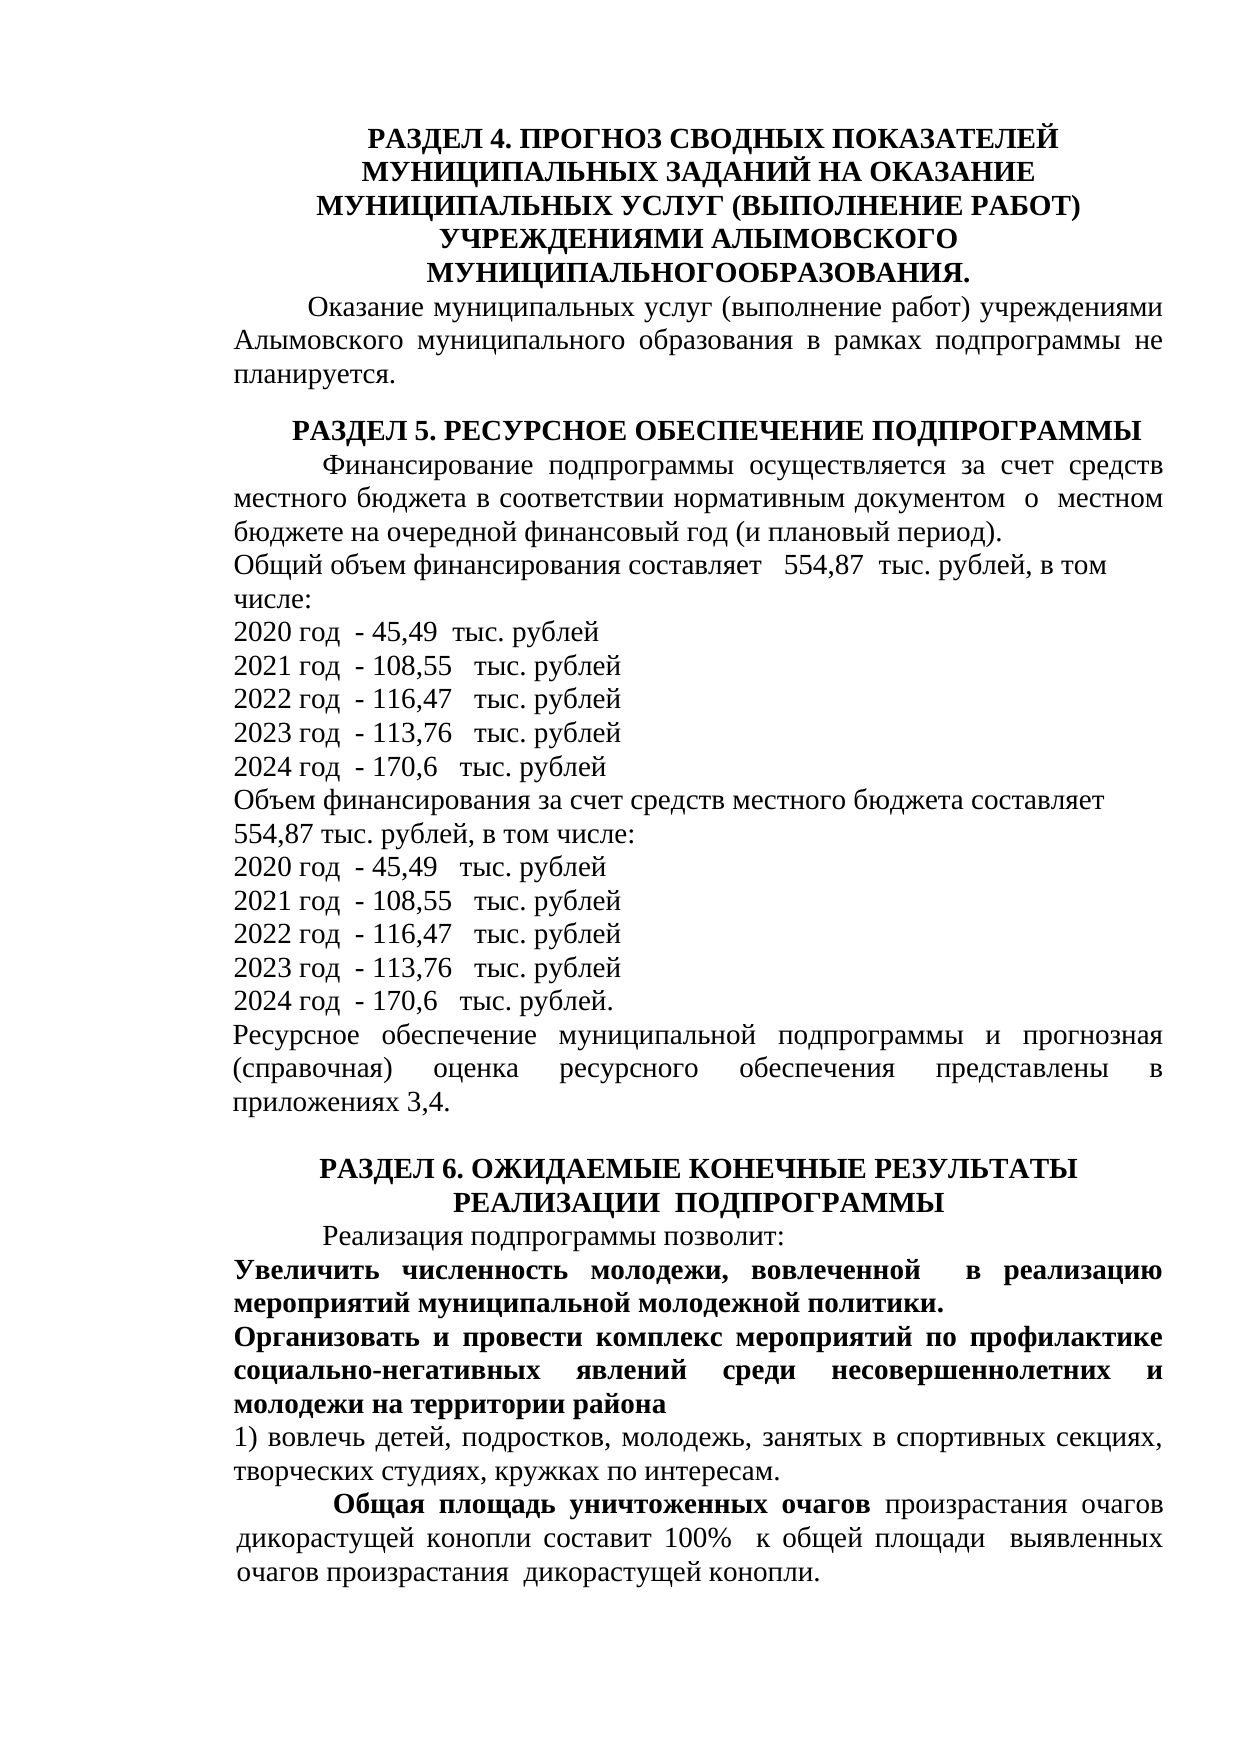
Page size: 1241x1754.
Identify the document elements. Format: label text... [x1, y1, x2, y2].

text Увеличить численность молодежи, вовлеченной в реализацию мероприятий муниципальной молодежной политики. [233, 1252, 1164, 1319]
text Общая площадь уничтоженных очагов произрастания очагов дикорастущей конопли составит 100% к общей площади выявленных очагов произрастания дикорастущей конопли. [236, 1487, 1164, 1587]
text 2024 год - 170,6 тыс. рублей [233, 749, 1164, 782]
text Оказание муниципальных услуг (выполнение работ) учреждениями Алымовского муниципального образования в рамках подпрограммы не планируется. [233, 289, 1164, 389]
text 2023 год - 113,76 тыс. рублей [233, 950, 1164, 983]
text 2022 год - 116,47 тыс. рублей [233, 916, 1164, 950]
text РАЗДЕЛ 5. РЕСУРСНОЕ ОБЕСПЕЧЕНИЕ ПОДПРОГРАММЫ [233, 413, 1164, 447]
text Ресурсное обеспечение муниципальной подпрограммы и прогнозная (справочная) оценка ресурсного обеспечения представлены в приложениях 3,4. [232, 1017, 1164, 1118]
text 2021 год - 108,55 тыс. рублей [233, 883, 1164, 916]
text 2024 год - 170,6 тыс. рублей. [233, 983, 1164, 1017]
text Финансирование подпрограммы осуществляется за счет средств местного бюджета в соответствии нормативным документом о местном бюджете на очередной финансовый год (и плановый период). [233, 447, 1164, 547]
text РАЗДЕЛ 4. ПРОГНОЗ СВОДНЫХ ПОКАЗАТЕЛЕЙ МУНИЦИПАЛЬНЫХ ЗАДАНИЙ НА ОКАЗАНИЕ МУНИЦИПАЛЬНЫХ УСЛУГ (ВЫПОЛНЕНИЕ РАБОТ) УЧРЕЖДЕНИЯМИ АЛЫМОВСКОГО МУНИЦИПАЛЬНОГООБРАЗОВАНИЯ. [233, 121, 1164, 289]
text 1) вовлечь детей, подростков, молодежь, занятых в спортивных секциях, творческих студиях, кружках по интересам. [233, 1419, 1164, 1487]
text Общий объем финансирования составляет 554,87 тыс. рублей, в том числе: [233, 547, 1164, 614]
text Организовать и провести комплекс мероприятий по профилактике социально-негативных явлений среди несовершеннолетних и молодежи на территории района [233, 1319, 1164, 1419]
text 2022 год - 116,47 тыс. рублей [233, 682, 1164, 715]
text 2020 год - 45,49 тыс. рублей [233, 614, 1164, 648]
text Реализация подпрограммы позволит: [233, 1218, 1164, 1252]
text РАЗДЕЛ 6. ОЖИДАЕМЫЕ КОНЕЧНЫЕ РЕЗУЛЬТАТЫ РЕАЛИЗАЦИИ ПОДПРОГРАММЫ [233, 1151, 1164, 1218]
text 2023 год - 113,76 тыс. рублей [233, 715, 1164, 749]
text Объем финансирования за счет средств местного бюджета составляет 554,87 тыс. рублей, в том числе: [233, 782, 1164, 849]
text 2021 год - 108,55 тыс. рублей [233, 648, 1164, 682]
text 2020 год - 45,49 тыс. рублей [233, 849, 1164, 883]
